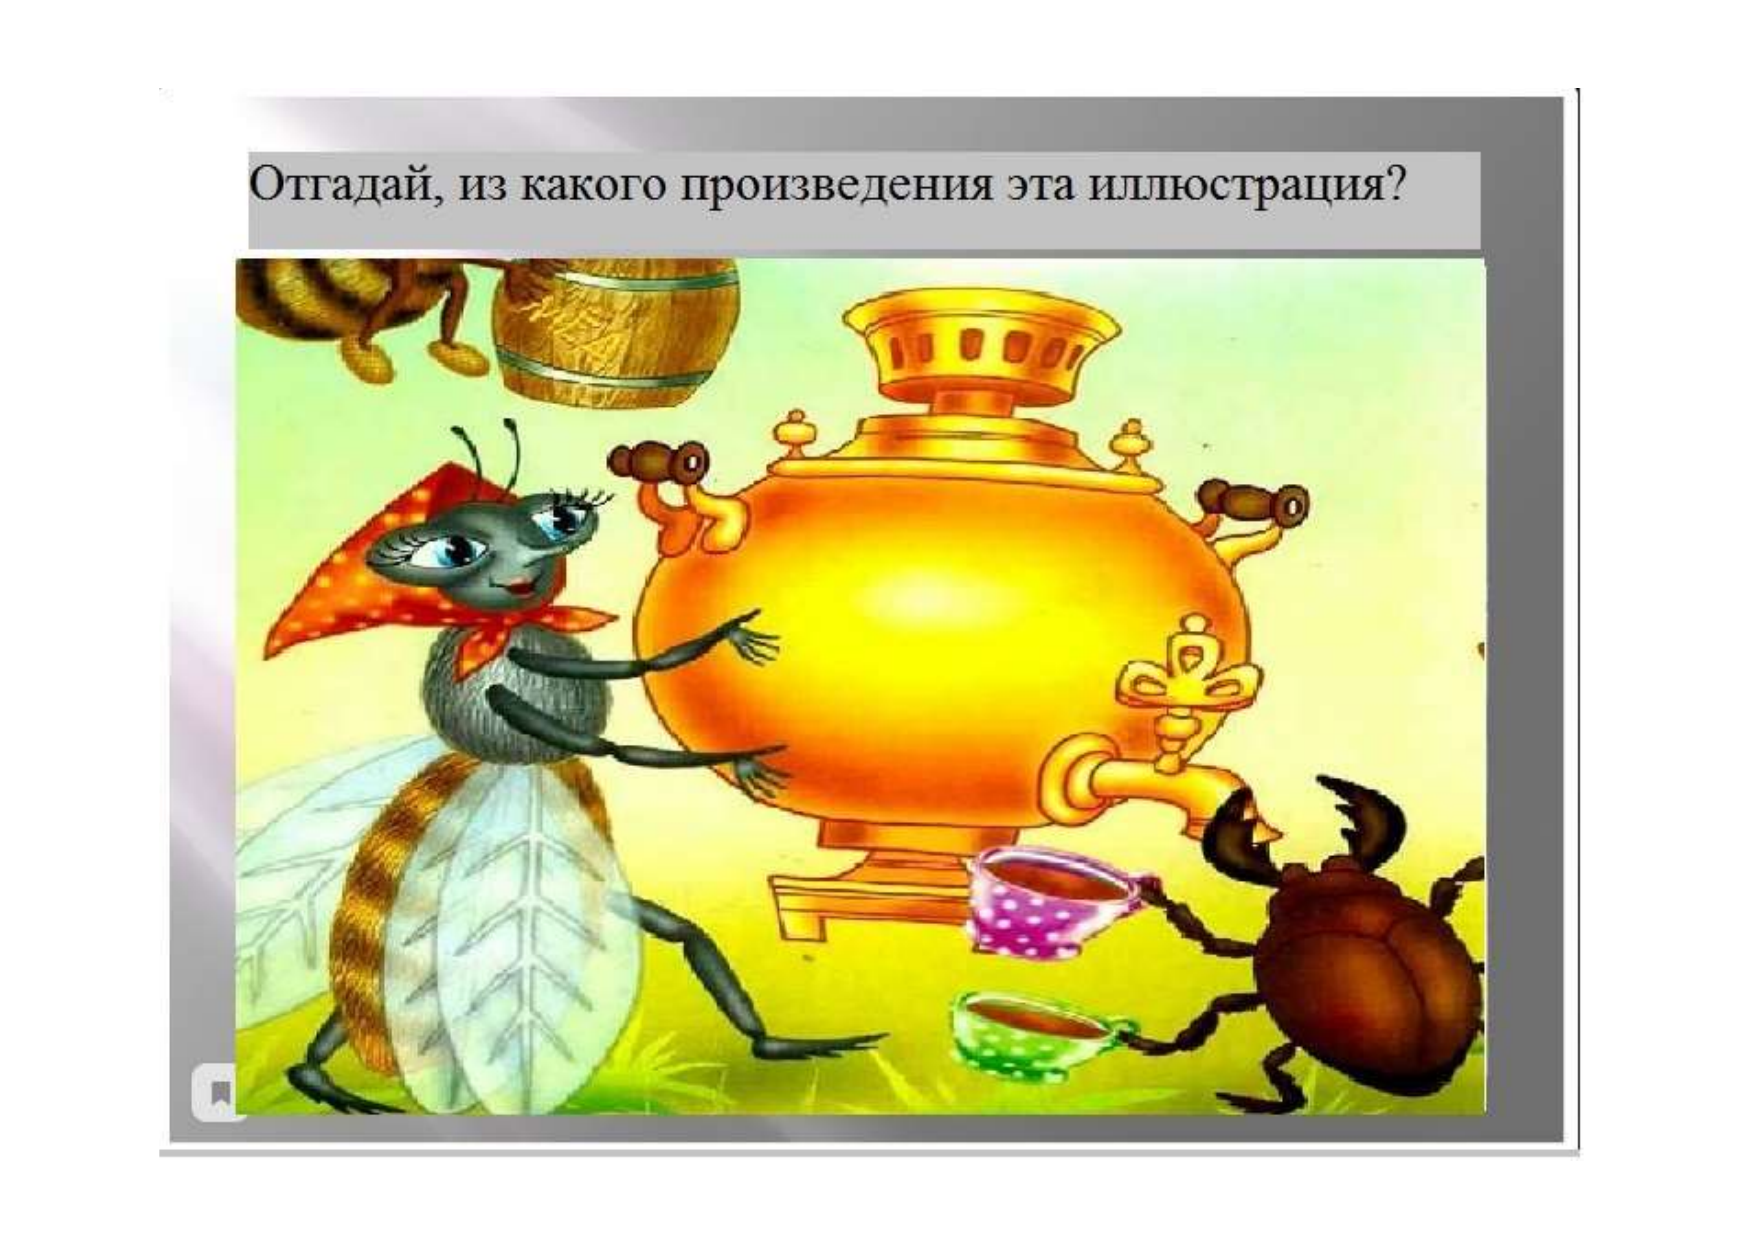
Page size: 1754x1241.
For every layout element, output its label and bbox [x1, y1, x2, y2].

picture [159, 88, 1595, 1161]
